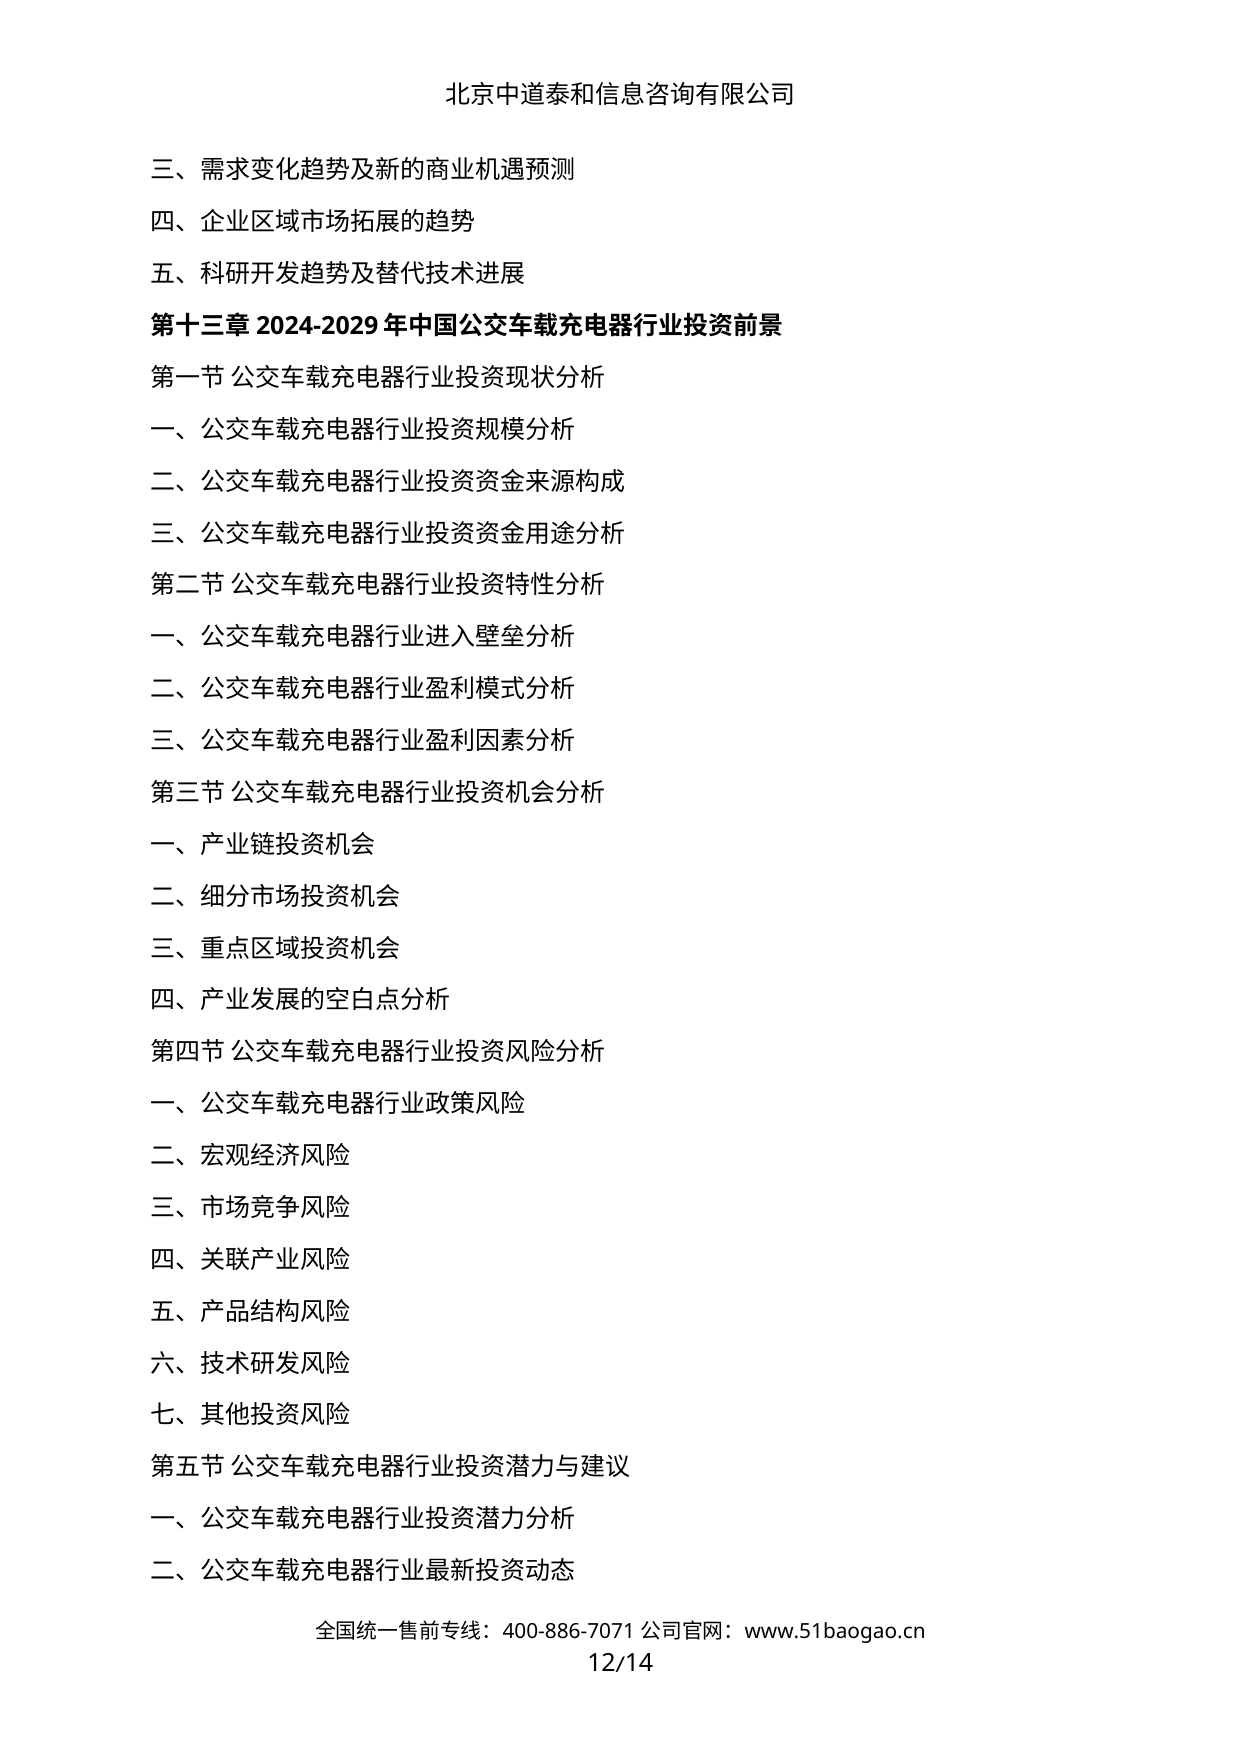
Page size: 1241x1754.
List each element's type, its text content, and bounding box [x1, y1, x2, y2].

text 二、公交车载充电器行业最新投资动态 [150, 1551, 1090, 1587]
text 二、公交车载充电器行业盈利模式分析 [150, 669, 1090, 705]
text 第十三章 2024-2029年中国公交车载充电器行业投资前景 [150, 306, 1090, 342]
text 第五节 公交车载充电器行业投资潜力与建议 [150, 1447, 1090, 1483]
text 第一节 公交车载充电器行业投资现状分析 [150, 357, 1090, 394]
text 四、关联产业风险 [150, 1239, 1090, 1276]
text 三、需求变化趋势及新的商业机遇预测 [150, 150, 1090, 186]
text 一、公交车载充电器行业投资规模分析 [150, 409, 1090, 446]
text 一、公交车载充电器行业进入壁垒分析 [150, 617, 1090, 653]
text 四、产业发展的空白点分析 [150, 980, 1090, 1016]
text 第三节 公交车载充电器行业投资机会分析 [150, 772, 1090, 809]
text 第四节 公交车载充电器行业投资风险分析 [150, 1032, 1090, 1068]
text 二、公交车载充电器行业投资资金来源构成 [150, 461, 1090, 497]
text 三、市场竞争风险 [150, 1187, 1090, 1224]
text 七、其他投资风险 [150, 1395, 1090, 1431]
text 六、技术研发风险 [150, 1343, 1090, 1379]
text 一、产业链投资机会 [150, 824, 1090, 861]
text 第二节 公交车载充电器行业投资特性分析 [150, 565, 1090, 601]
text 五、产品结构风险 [150, 1291, 1090, 1327]
text 一、公交车载充电器行业投资潜力分析 [150, 1499, 1090, 1535]
text 二、细分市场投资机会 [150, 876, 1090, 912]
text 二、宏观经济风险 [150, 1136, 1090, 1172]
text 五、科研开发趋势及替代技术进展 [150, 254, 1090, 290]
text 一、公交车载充电器行业政策风险 [150, 1084, 1090, 1120]
text 三、重点区域投资机会 [150, 928, 1090, 964]
text 三、公交车载充电器行业投资资金用途分析 [150, 513, 1090, 549]
text 三、公交车载充电器行业盈利因素分析 [150, 721, 1090, 757]
text 四、企业区域市场拓展的趋势 [150, 202, 1090, 238]
